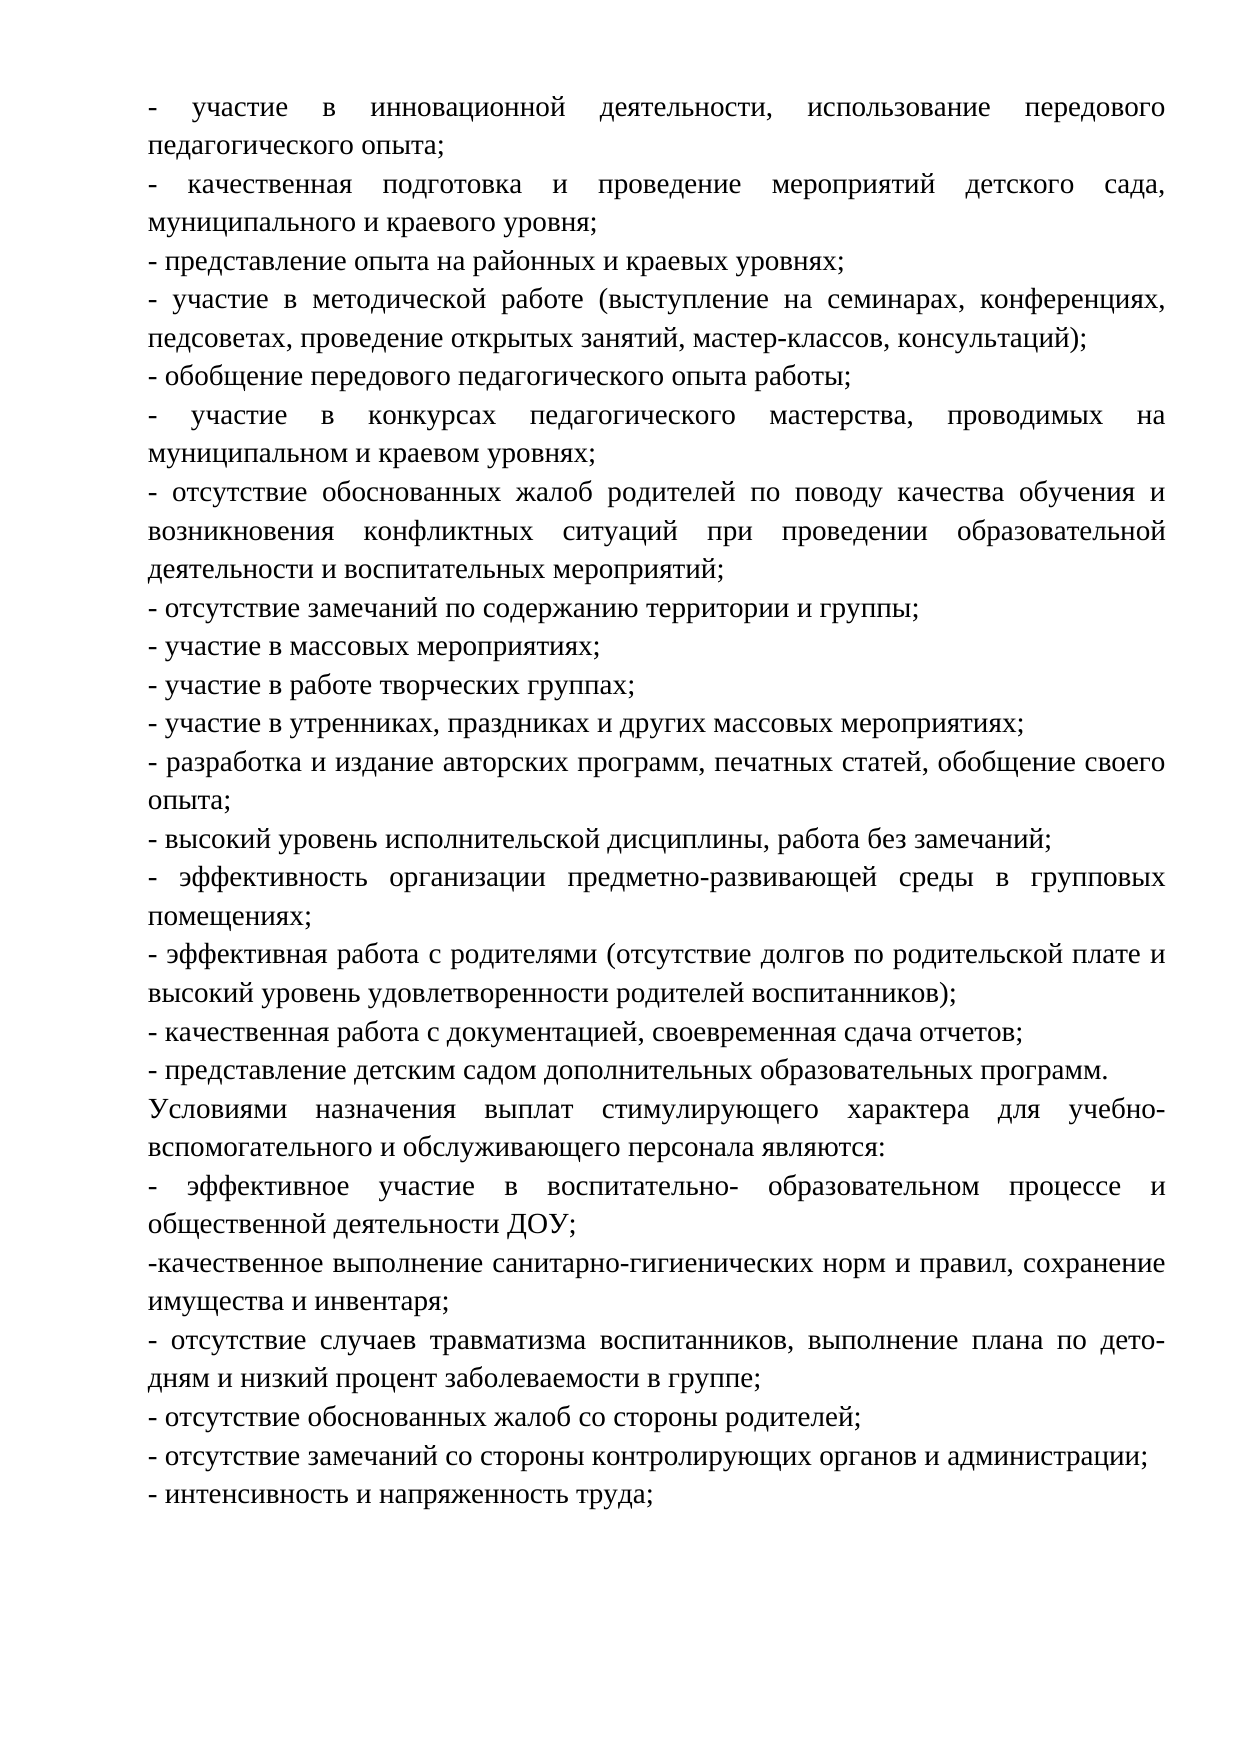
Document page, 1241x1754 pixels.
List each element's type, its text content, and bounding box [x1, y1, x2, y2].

text - отсутствие случаев травматизма воспитанников, выполнение плана по дето-дням и низкий процент заболеваемости в группе; [148, 1322, 1167, 1394]
text - участие в конкурсах педагогического мастерства, проводимых на муниципальном и краевом уровнях; [148, 397, 1167, 469]
text - обобщение передового педагогического опыта работы; [148, 358, 1167, 392]
text - качественная подготовка и проведение мероприятий детского сада, муниципального и краевого уровня; [148, 166, 1167, 238]
text - отсутствие замечаний со стороны контролирующих органов и администрации; [148, 1438, 1167, 1471]
text - участие в массовых мероприятиях; [148, 628, 1167, 662]
text - разработка и издание авторских программ, печатных статей, обобщение своего опыта; [148, 744, 1167, 816]
text - участие в методической работе (выступление на семинарах, конференциях, педсоветах, проведение открытых занятий, мастер-классов, консультаций); [148, 281, 1167, 353]
text - эффективное участие в воспитательно- образовательном процессе и общественной деятельности ДОУ; [148, 1168, 1167, 1240]
text - участие в работе творческих группах; [148, 667, 1167, 700]
text -качественное выполнение санитарно-гигиенических норм и правил, сохранение имущества и инвентаря; [148, 1245, 1167, 1317]
text - участие в инновационной деятельности, использование передового педагогического опыта; [148, 89, 1167, 161]
text - отсутствие обоснованных жалоб родителей по поводу качества обучения и возникновения конфликтных ситуаций при проведении образовательной деятельности и воспитательных мероприятий; [148, 474, 1167, 585]
text - представление опыта на районных и краевых уровнях; [148, 243, 1167, 276]
text - эффективность организации предметно-развивающей среды в групповых помещениях; [148, 859, 1167, 932]
text - эффективная работа с родителями (отсутствие долгов по родительской плате и высокий уровень удовлетворенности родителей воспитанников); [148, 937, 1167, 1009]
text - участие в утренниках, праздниках и других массовых мероприятиях; [148, 705, 1167, 739]
text Условиями назначения выплат стимулирующего характера для учебно-вспомогательного и обслуживающего персонала являются: [148, 1091, 1167, 1163]
text - представление детским садом дополнительных образовательных программ. [148, 1052, 1167, 1086]
text - отсутствие замечаний по содержанию территории и группы; [148, 590, 1167, 623]
text - интенсивность и напряженность труда; [148, 1476, 1167, 1510]
text - высокий уровень исполнительской дисциплины, работа без замечаний; [148, 821, 1167, 854]
text - отсутствие обоснованных жалоб со стороны родителей; [148, 1399, 1167, 1433]
text - качественная работа с документацией, своевременная сдача отчетов; [148, 1014, 1167, 1047]
